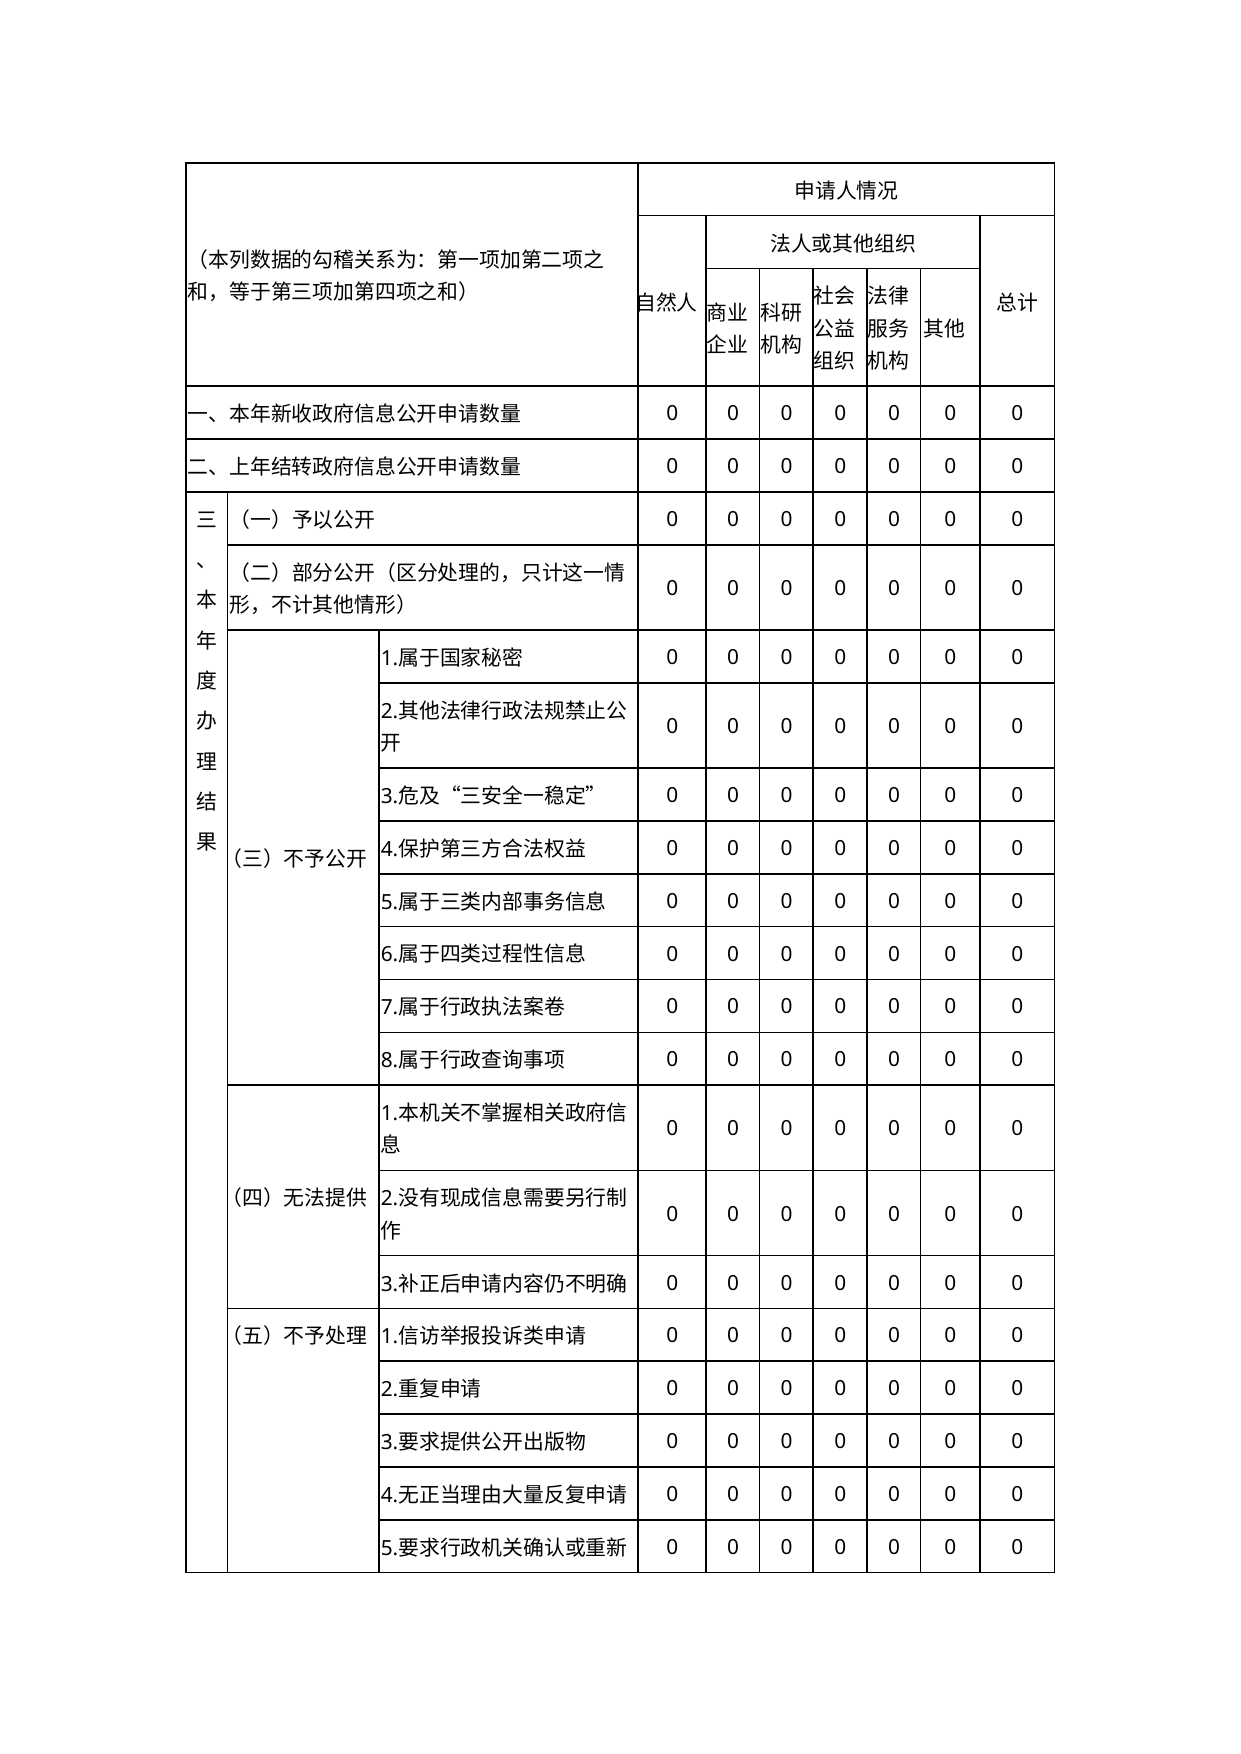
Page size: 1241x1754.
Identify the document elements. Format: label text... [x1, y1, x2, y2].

table_cell 0 [814, 1256, 866, 1308]
table_cell 2.其他法律行政法规禁止公开 [380, 684, 637, 767]
table_cell 0 [981, 631, 1054, 682]
table_cell 0 [760, 1086, 812, 1169]
table_cell 4.保护第三方合法权益 [380, 822, 637, 873]
table_cell 6.属于四类过程性信息 [380, 927, 637, 978]
table_cell 0 [981, 769, 1054, 820]
table_cell 0 [921, 440, 979, 491]
table_cell 0 [981, 440, 1054, 491]
table_cell 0 [981, 493, 1054, 544]
table_cell 0 [868, 875, 920, 926]
table_cell 5.属于三类内部事务信息 [380, 875, 637, 926]
table_cell 3.危及“三安全一稳定” [380, 769, 637, 820]
table_cell 0 [760, 387, 812, 438]
table_cell 0 [639, 1521, 705, 1572]
table_cell 0 [921, 631, 979, 682]
table_cell 0 [868, 1256, 920, 1308]
table_cell 0 [868, 1362, 920, 1413]
table_cell 0 [814, 980, 866, 1031]
table_cell 0 [707, 440, 759, 491]
table_cell 0 [868, 440, 920, 491]
table_cell 一、本年新收政府信息公开申请数量 [187, 387, 637, 438]
table_cell 0 [760, 769, 812, 820]
table_header （本列数据的勾稽关系为：第一项加第二项之和，等于第三项加第四项之和） [187, 164, 637, 385]
table_cell 0 [707, 769, 759, 820]
table_cell 0 [814, 927, 866, 978]
table_cell 0 [639, 546, 705, 629]
table_cell 0 [639, 1309, 705, 1360]
table_cell 0 [707, 684, 759, 767]
table_cell （二）部分公开（区分处理的，只计这一情形，不计其他情形） [228, 546, 637, 629]
table_cell 0 [868, 546, 920, 629]
table_cell 0 [921, 1086, 979, 1169]
table_cell 2.没有现成信息需要另行制作 [380, 1171, 637, 1255]
table_cell （一）予以公开 [228, 493, 637, 544]
table_cell 0 [921, 1415, 979, 1466]
table_cell 0 [707, 980, 759, 1031]
table_cell 社会 公益 组织 [814, 269, 866, 385]
table_cell 0 [639, 1086, 705, 1169]
table_cell 0 [921, 1309, 979, 1360]
table_cell 0 [639, 493, 705, 544]
table_cell 0 [921, 1171, 979, 1255]
table_cell 0 [707, 631, 759, 682]
table_cell 0 [814, 440, 866, 491]
table_cell 0 [921, 387, 979, 438]
table_cell 0 [760, 440, 812, 491]
table_cell 0 [707, 1309, 759, 1360]
table_cell 0 [814, 875, 866, 926]
table_cell 0 [814, 1468, 866, 1519]
table_cell 0 [707, 387, 759, 438]
table_cell 0 [868, 1309, 920, 1360]
table_cell 0 [639, 822, 705, 873]
table_cell 0 [639, 631, 705, 682]
table_cell 0 [814, 1033, 866, 1084]
table_cell 0 [707, 1362, 759, 1413]
table_cell 0 [760, 1468, 812, 1519]
table_cell 0 [707, 1171, 759, 1255]
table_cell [380, 1521, 637, 1572]
table_cell 0 [814, 493, 866, 544]
table_cell 0 [981, 1256, 1054, 1308]
table_cell 0 [981, 1086, 1054, 1169]
table_cell 3.补正后申请内容仍不明确 [380, 1256, 637, 1308]
table_cell 0 [707, 493, 759, 544]
table_cell 0 [921, 546, 979, 629]
table_cell 0 [981, 1309, 1054, 1360]
table_cell 1.信访举报投诉类申请 [380, 1309, 637, 1360]
table_cell 0 [921, 684, 979, 767]
table_cell 3.要求提供公开出版物 [380, 1415, 637, 1466]
table_cell 0 [639, 387, 705, 438]
table_cell 0 [760, 875, 812, 926]
table_cell 自然人 [639, 216, 705, 385]
table_cell 0 [981, 822, 1054, 873]
table_cell 8.属于行政查询事项 [380, 1033, 637, 1084]
table_cell 0 [868, 631, 920, 682]
table_cell 0 [981, 1521, 1054, 1572]
table_cell 0 [814, 1086, 866, 1169]
table_cell 0 [760, 822, 812, 873]
table_cell 0 [707, 1086, 759, 1169]
table_cell 7.属于行政执法案卷 [380, 980, 637, 1031]
table_cell 0 [981, 875, 1054, 926]
table_cell 二、上年结转政府信息公开申请数量 [187, 440, 637, 491]
table_cell 0 [760, 684, 812, 767]
table_cell 0 [814, 684, 866, 767]
table_cell 0 [707, 927, 759, 978]
table_cell 0 [760, 1309, 812, 1360]
table_cell 0 [814, 1521, 866, 1572]
table_cell 0 [760, 1171, 812, 1255]
table_cell 0 [868, 1415, 920, 1466]
table_cell 0 [868, 1033, 920, 1084]
table_cell 0 [868, 1086, 920, 1169]
table_cell 0 [760, 927, 812, 978]
table_cell 0 [760, 980, 812, 1031]
table_cell 0 [707, 822, 759, 873]
table_cell 0 [639, 1362, 705, 1413]
table_cell 0 [639, 769, 705, 820]
table_cell 0 [639, 980, 705, 1031]
table_cell 0 [639, 684, 705, 767]
table_cell 0 [639, 1033, 705, 1084]
table_cell 总计 [981, 216, 1054, 385]
table_cell 0 [639, 1171, 705, 1255]
table_cell 0 [760, 493, 812, 544]
table_cell 0 [814, 387, 866, 438]
table_cell 0 [868, 493, 920, 544]
table_cell 0 [868, 769, 920, 820]
table_cell 0 [814, 631, 866, 682]
table_cell 0 [921, 927, 979, 978]
table_cell 4.无正当理由大量反复申请 [380, 1468, 637, 1519]
table_cell 0 [707, 1521, 759, 1572]
table_cell 0 [868, 1468, 920, 1519]
table_cell 0 [639, 927, 705, 978]
table_cell 0 [707, 546, 759, 629]
table_cell 0 [868, 387, 920, 438]
table_cell 0 [639, 1468, 705, 1519]
table_cell 0 [981, 927, 1054, 978]
table_cell 0 [921, 1468, 979, 1519]
table_cell 0 [639, 1256, 705, 1308]
table_cell 0 [868, 1521, 920, 1572]
table_cell 0 [921, 875, 979, 926]
table_cell 0 [868, 927, 920, 978]
table_cell 0 [707, 1256, 759, 1308]
table_cell 0 [868, 822, 920, 873]
table_cell 0 [814, 769, 866, 820]
table_cell 0 [760, 1415, 812, 1466]
table_cell 0 [921, 980, 979, 1031]
table_cell 0 [868, 980, 920, 1031]
table_cell 0 [921, 1521, 979, 1572]
table_cell 0 [760, 546, 812, 629]
table_cell 0 [814, 546, 866, 629]
table_cell 0 [921, 1362, 979, 1413]
table_cell 商业 企业 [707, 269, 759, 385]
table_cell 0 [760, 631, 812, 682]
table_cell （三）不予公开 [228, 631, 378, 1084]
table_cell （五）不予处理 [228, 1309, 378, 1572]
table_cell 0 [981, 1171, 1054, 1255]
table_cell 1.本机关不掌握相关政府信息 [380, 1086, 637, 1169]
table_cell 0 [707, 1468, 759, 1519]
table_cell 其他 [921, 269, 979, 385]
table_cell 0 [814, 1415, 866, 1466]
table_cell 0 [921, 769, 979, 820]
table_cell 0 [760, 1256, 812, 1308]
table_cell 0 [981, 1362, 1054, 1413]
table_header 申请人情况 [639, 164, 1054, 215]
table_cell 0 [981, 546, 1054, 629]
table_cell 0 [981, 684, 1054, 767]
table_cell 三 、 本 年 度 办 理 结 果 [187, 493, 227, 1572]
table_cell 0 [639, 440, 705, 491]
table_cell 0 [814, 1171, 866, 1255]
table_cell 0 [707, 875, 759, 926]
table_cell 法人或其他组织 [707, 216, 979, 268]
table_cell 0 [814, 1309, 866, 1360]
table_cell 0 [981, 387, 1054, 438]
table_cell 0 [814, 1362, 866, 1413]
table_cell 2.重复申请 [380, 1362, 637, 1413]
table_cell 0 [639, 1415, 705, 1466]
table_cell 法律 服务 机构 [868, 269, 920, 385]
table_cell 0 [639, 875, 705, 926]
table_cell 0 [921, 1256, 979, 1308]
table_cell 0 [921, 493, 979, 544]
table_cell 0 [707, 1415, 759, 1466]
table_cell 科研 机构 [760, 269, 812, 385]
table_cell 0 [981, 980, 1054, 1031]
table_cell 0 [868, 1171, 920, 1255]
table_cell 0 [760, 1033, 812, 1084]
table_cell 0 [707, 1033, 759, 1084]
table_cell 1.属于国家秘密 [380, 631, 637, 682]
table_cell 0 [921, 822, 979, 873]
table_cell 0 [760, 1521, 812, 1572]
table_cell 0 [981, 1033, 1054, 1084]
table_cell 0 [814, 822, 866, 873]
table_cell 0 [760, 1362, 812, 1413]
table_cell 0 [981, 1468, 1054, 1519]
table_cell 0 [921, 1033, 979, 1084]
table_cell （四）无法提供 [228, 1086, 378, 1308]
table_cell 0 [868, 684, 920, 767]
table_cell 0 [981, 1415, 1054, 1466]
